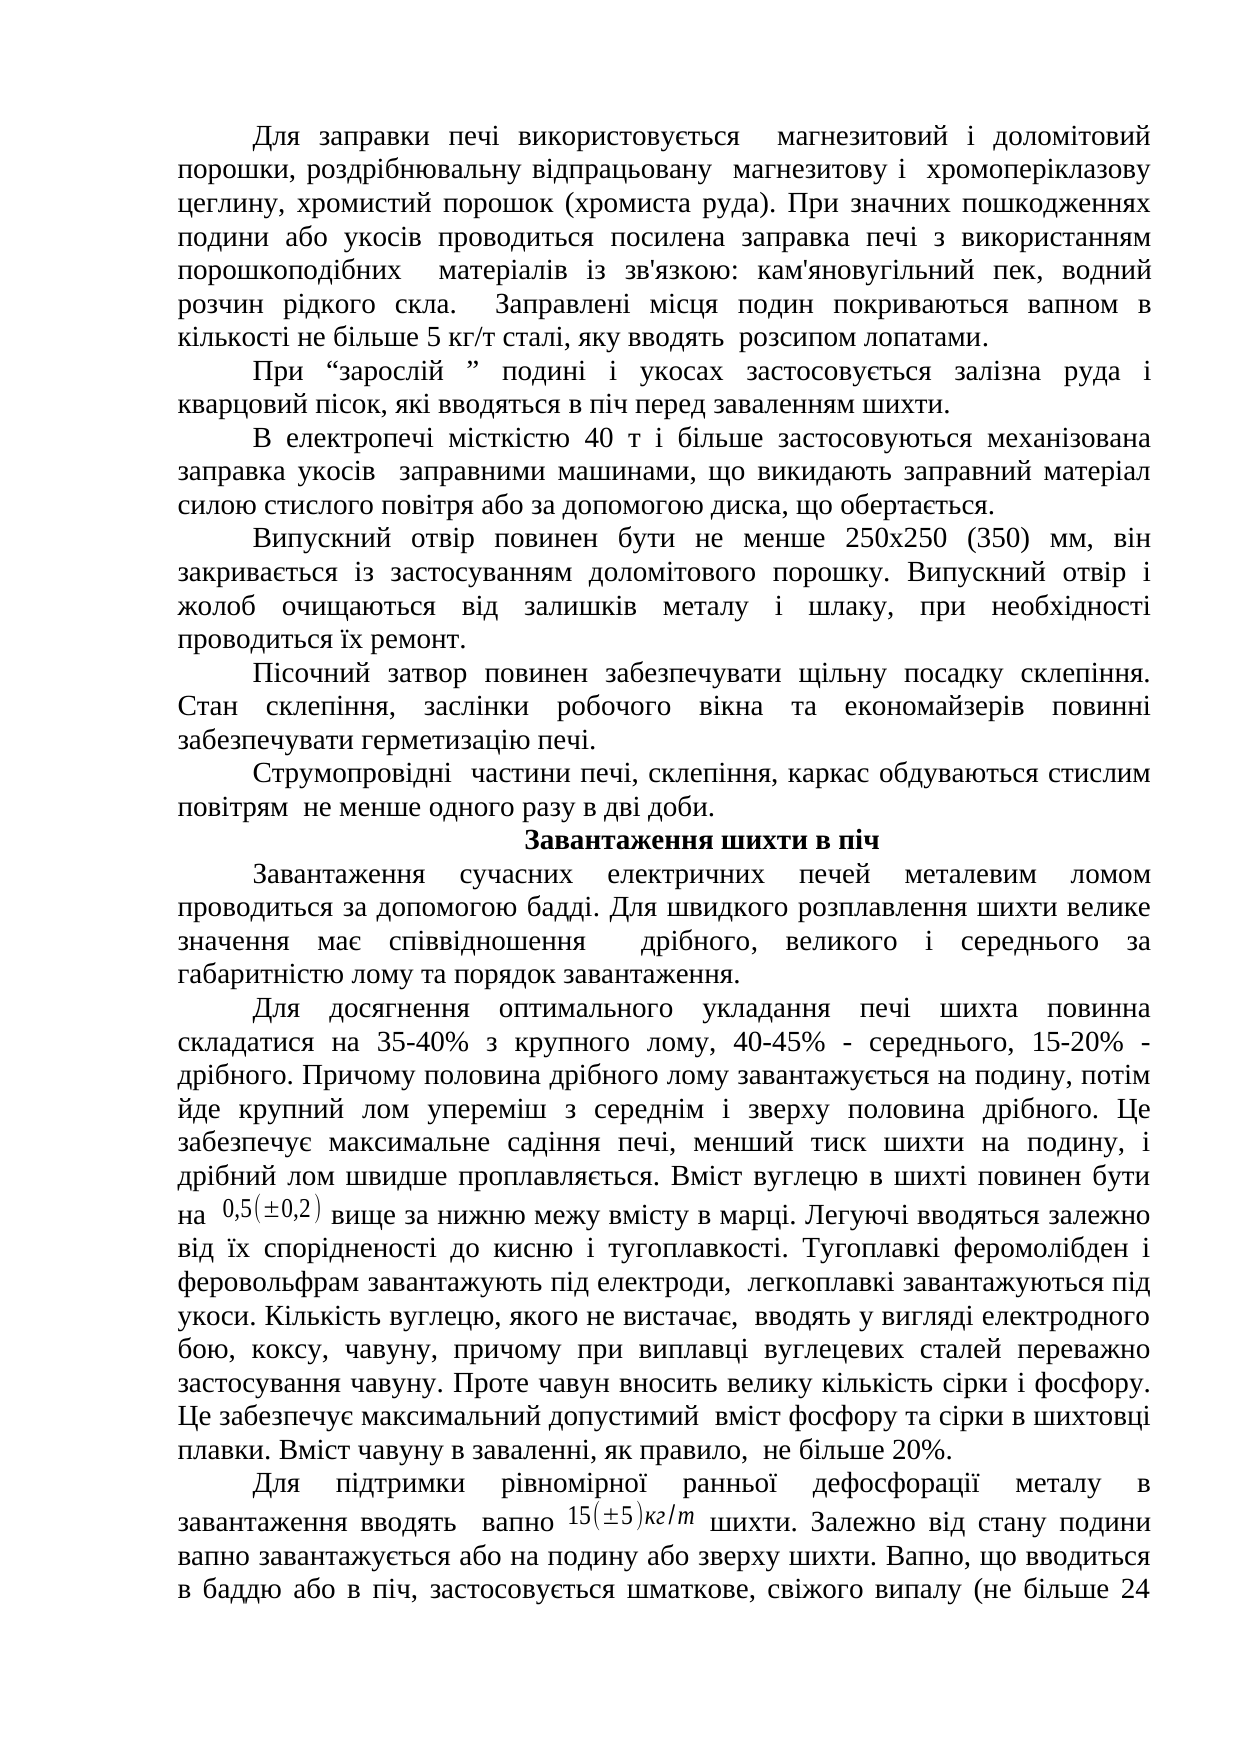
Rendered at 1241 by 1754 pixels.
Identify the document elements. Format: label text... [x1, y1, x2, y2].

text Випускний отвір повинен бути не менше 250х250 (350) мм, він закривається із застосуванням доломітового порошку. Випускний отвір і жолоб очищаються від залишків металу і шлаку, при необхідності проводиться їх ремонт. [177, 521, 1152, 655]
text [177, 1465, 1152, 1605]
text Для досягнення оптимального укладання печі шихта повинна складатися на 35-40% з крупного лому, 40-45% - середнього, 15-20% - дрібного. Причому половина дрібного лому завантажується на подину, потім йде крупний лом упереміш з середнім і зверху половина дрібного. Це забезпечує максимальне садіння печі, менший тиск шихти на подину, і дрібний лом швидше проплавляється. Вміст вуглецю в шихті повинен бути на вище за нижню межу вмісту в марці. Легуючі вводяться залежно від їх спорідненості до кисню і тугоплавкості. Тугоплавкі феромолібден і феровольфрам завантажують під електроди, легкоплавкі завантажуються під укоси. Кількість вуглецю, якого не вистачає, вводять у вигляді електродного бою, коксу, чавуну, причому при виплавці вуглецевих сталей переважно застосування чавуну. Проте чавун вносить велику кількість сірки і фосфору. Це забезпечує максимальний допустимий вміст фосфору та сірки в шихтовці| плавки|плавлення|. Вміст чавуну в заваленні, як правило, не більше 20%. [177, 990, 1152, 1465]
text Пісочний затвор повинен забезпечувати щільну посадку склепіння. Стан склепіння, заслінки робочого вікна та економайзерів повинні забезпечувати герметизацію печі. [177, 655, 1152, 755]
text Завантаження шихти в піч [177, 822, 1152, 856]
text Завантаження|загрузка| сучасних електричних печей металевим ломом проводиться|виробляє| за допомогою бадді|цебром|. Для швидкого розплавлення шихти велике значення має співвідношення дрібного|мілкого|, великого і середнього за габаритністю| лому та порядок|лад| завантаження|загрузки|. [177, 856, 1152, 990]
text При “зарослій ” подині| і укосах застосовується залізна руда і кварцовий пісок, які вводяться|запроваджують| в піч перед заваленням шихти. [177, 353, 1152, 420]
text Струмопровідні частини печі, склепіння, каркас обдуваються стислим повітрям не менше одного разу в дві доби. [177, 755, 1152, 822]
text Для заправки|заправляння| печі використовується магнезитовий і доломітовий порошки, роздрібнювальну відпрацьовану магнезитову і хромоперіклазову цеглину, хромистий порошок (хромиста руда). При значних пошкодженнях|ушкодженнях| подини| або укосів проводиться|виробляє| посилена заправка|заправляння| печі з використанням порошкоподібних матеріалів із|із| зв'язкою|в'язкою|: кам'яновугільний пек|, водний розчин рідкого скла. Заправлені місця|місце-милі| подин| покриваються вапном в кількості не більше 5 кг/т сталі, яку вводять розсипом лопатами|. [177, 118, 1152, 353]
text В електропечі місткістю 40 т і більше застосовуються механізована заправка укосів заправними машинами, що викидають заправний матеріал силою стислого повітря або за допомогою диска, що обертається. [177, 420, 1152, 521]
